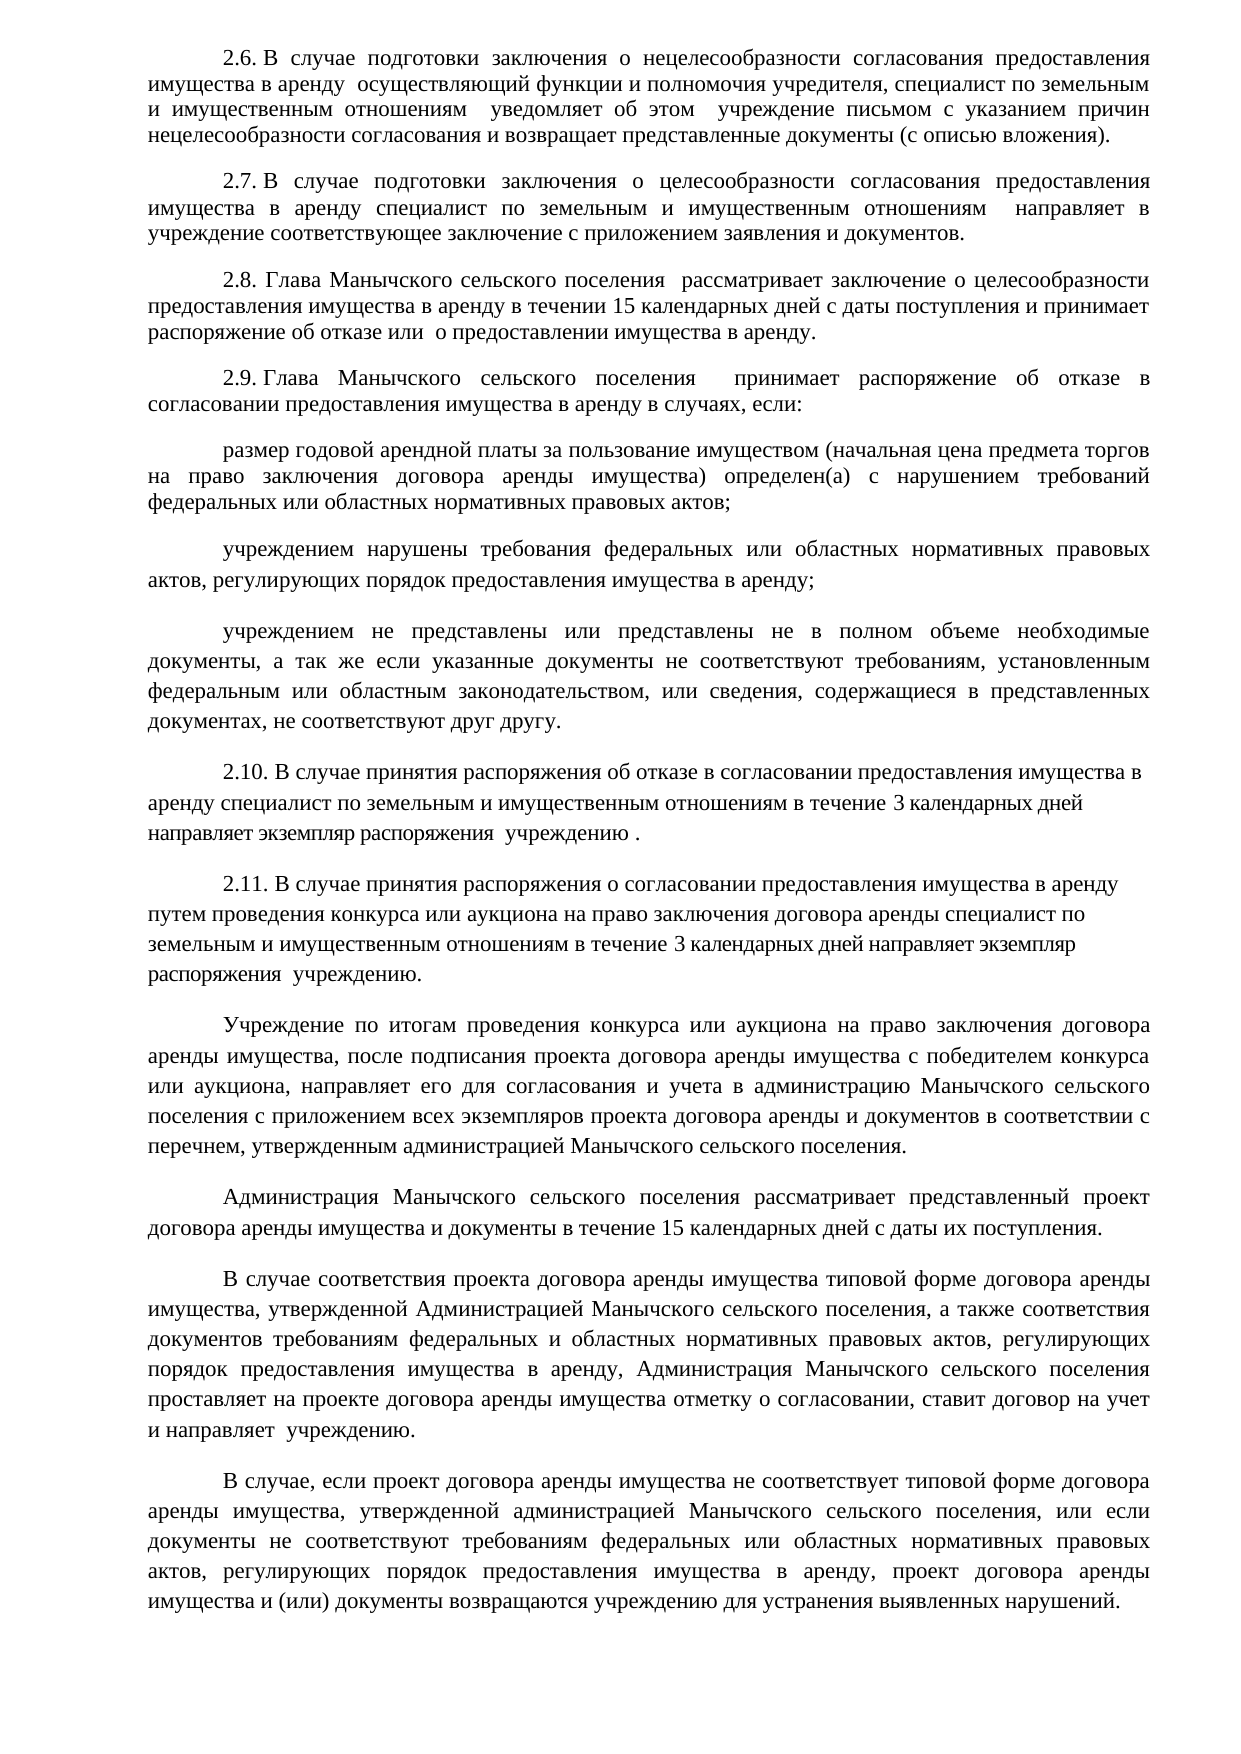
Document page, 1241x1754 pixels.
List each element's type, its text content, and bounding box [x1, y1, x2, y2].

text В случае соответствия проекта договора аренды имущества типовой форме договора аренды имущества, утвержденной Администрацией Манычского сельского поселения, а также соответствия документов требованиям федеральных и областных нормативных правовых актов, регулирующих порядок предоставления имущества в аренду, Администрация Манычского сельского поселения проставляет на проекте договора аренды имущества отметку о согласовании, ставит договор на учет и направляет учреждению. [148, 1265, 1152, 1442]
text размер годовой арендной платы за пользование имуществом (начальная цена предмета торгов на право заключения договора аренды имущества) определен(а) с нарушением требований федеральных или областных нормативных правовых актов; [148, 437, 1152, 515]
text Учреждение по итогам проведения конкурса или аукциона на право заключения договора аренды имущества, после подписания проекта договора аренды имущества с победителем конкурса или аукциона, направляет его для согласования и учета в администрацию Манычского сельского поселения с приложением всех экземпляров проекта договора аренды и документов в соответствии с перечнем, утвержденным администрацией Манычского сельского поселения. [148, 1012, 1152, 1159]
text 2.7. В случае подготовки заключения о целесообразности согласования предоставления имущества в аренду специалист по земельным и имущественным отношениям направляет в учреждение соответствующее заключение с приложением заявления и документов. [148, 168, 1152, 246]
text 2.11. В случае принятия распоряжения о согласовании предоставления имущества в аренду путем проведения конкурса или аукциона на право заключения договора аренды специалист по земельным и имущественным отношениям в течение 3 календарных дней направляет экземпляр распоряжения учреждению. [148, 870, 1152, 987]
text 2.9. Глава Манычского сельского поселения принимает распоряжение об отказе в согласовании предоставления имущества в аренду в случаях, если: [148, 365, 1152, 416]
text 2.10. В случае принятия распоряжения об отказе в согласовании предоставления имущества в аренду специалист по земельным и имущественным отношениям в течение 3 календарных дней направляет экземпляр распоряжения учреждению . [148, 758, 1152, 845]
text 2.8. Глава Манычского сельского поселения рассматривает заключение о целесообразности предоставления имущества в аренду в течении 15 календарных дней с даты поступления и принимает распоряжение об отказе или о предоставлении имущества в аренду. [148, 267, 1152, 344]
text 2.6. В случае подготовки заключения о нецелесообразности согласования предоставления имущества в аренду осуществляющий функции и полномочия учредителя, специалист по земельным и имущественным отношениям уведомляет об этом учреждение письмом с указанием причин нецелесообразности согласования и возвращает представленные документы (с описью вложения). [148, 44, 1152, 148]
text учреждением нарушены требования федеральных или областных нормативных правовых актов, регулирующих порядок предоставления имущества в аренду; [148, 536, 1152, 592]
text В случае, если проект договора аренды имущества не соответствует типовой форме договора аренды имущества, утвержденной администрацией Манычского сельского поселения, или если документы не соответствуют требованиям федеральных или областных нормативных правовых актов, регулирующих порядок предоставления имущества в аренду, проект договора аренды имущества и (или) документы возвращаются учреждению для устранения выявленных нарушений. [148, 1467, 1152, 1614]
text учреждением не представлены или представлены не в полном объеме необходимые документы, а так же если указанные документы не соответствуют требованиям, установленным федеральным или областным законодательством, или сведения, содержащиеся в представленных документах, не соответствуют друг другу. [148, 617, 1152, 734]
text Администрация Манычского сельского поселения рассматривает представленный проект договора аренды имущества и документы в течение 15 календарных дней с даты их поступления. [148, 1183, 1152, 1240]
